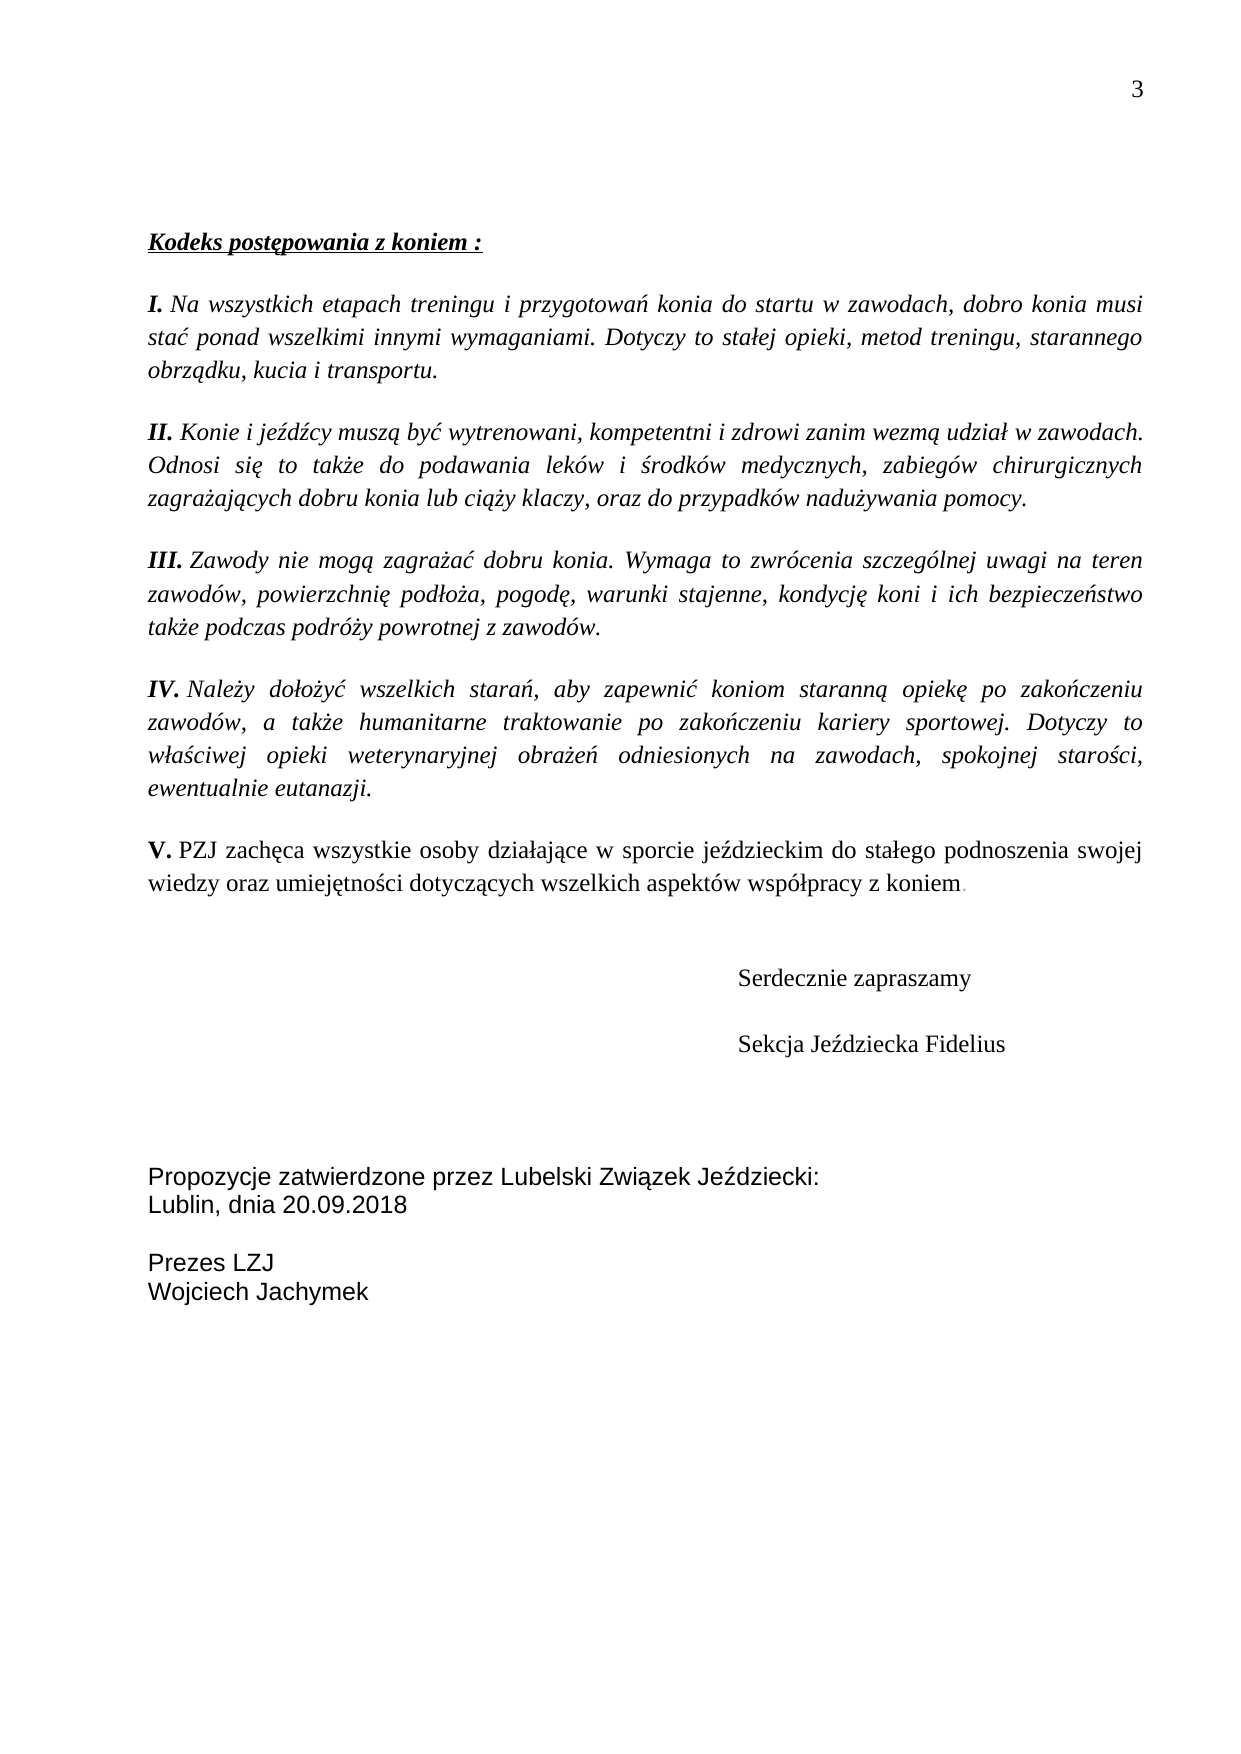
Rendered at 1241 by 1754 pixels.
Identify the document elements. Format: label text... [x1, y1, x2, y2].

text Propozycje zatwierdzone przez Lubelski Związek Jeździecki: [148, 1161, 1144, 1190]
text III. Zawody nie mogą zagrażać dobru konia. Wymaga to zwrócenia szczególnej uwagi na teren zawodów, powierzchnię podłoża, pogodę, warunki stajenne, kondycję koni i ich bezpieczeństwo także podczas podróży powrotnej z zawodów. [148, 546, 1144, 640]
text Kodeks postępowania z koniem : [148, 227, 1144, 256]
text Serdecznie zapraszamy [148, 963, 1144, 992]
text I. Na wszystkich etapach treningu i przygotowań konia do startu w zawodach, dobro konia musi stać ponad wszelkimi innymi wymaganiami. Dotyczy to stałej opieki, metod treningu, starannego obrządku, kucia i transportu. [148, 289, 1144, 384]
text Sekcja Jeździecka Fidelius [148, 1029, 1144, 1058]
text IV. Należy dołożyć wszelkich starań, aby zapewnić koniom staranną opiekę po zakończeniu zawodów, a także humanitarne traktowanie po zakończeniu kariery sportowej. Dotyczy to właściwej opieki weterynaryjnej obrażeń odniesionych na zawodach, spokojnej starości, ewentualnie eutanazji. [148, 674, 1144, 802]
text Lublin, dnia 20.09.2018 [148, 1190, 1144, 1219]
text Wojciech Jachymek [148, 1276, 1144, 1305]
text Prezes LZJ [148, 1248, 1144, 1276]
text II. Konie i jeźdźcy muszą być wytrenowani, kompetentni i zdrowi zanim wezmą udział w zawodach. Odnosi się to także do podawania leków i środków medycznych, zabiegów chirurgicznych zagrażających dobru konia lub ciąży klaczy, oraz do przypadków nadużywania pomocy. [148, 417, 1144, 512]
text V. PZJ zachęca wszystkie osoby działające w sporcie jeździeckim do stałego podnoszenia swojej wiedzy oraz umiejętności dotyczących wszelkich aspektów współpracy z koniem. [148, 835, 1144, 897]
